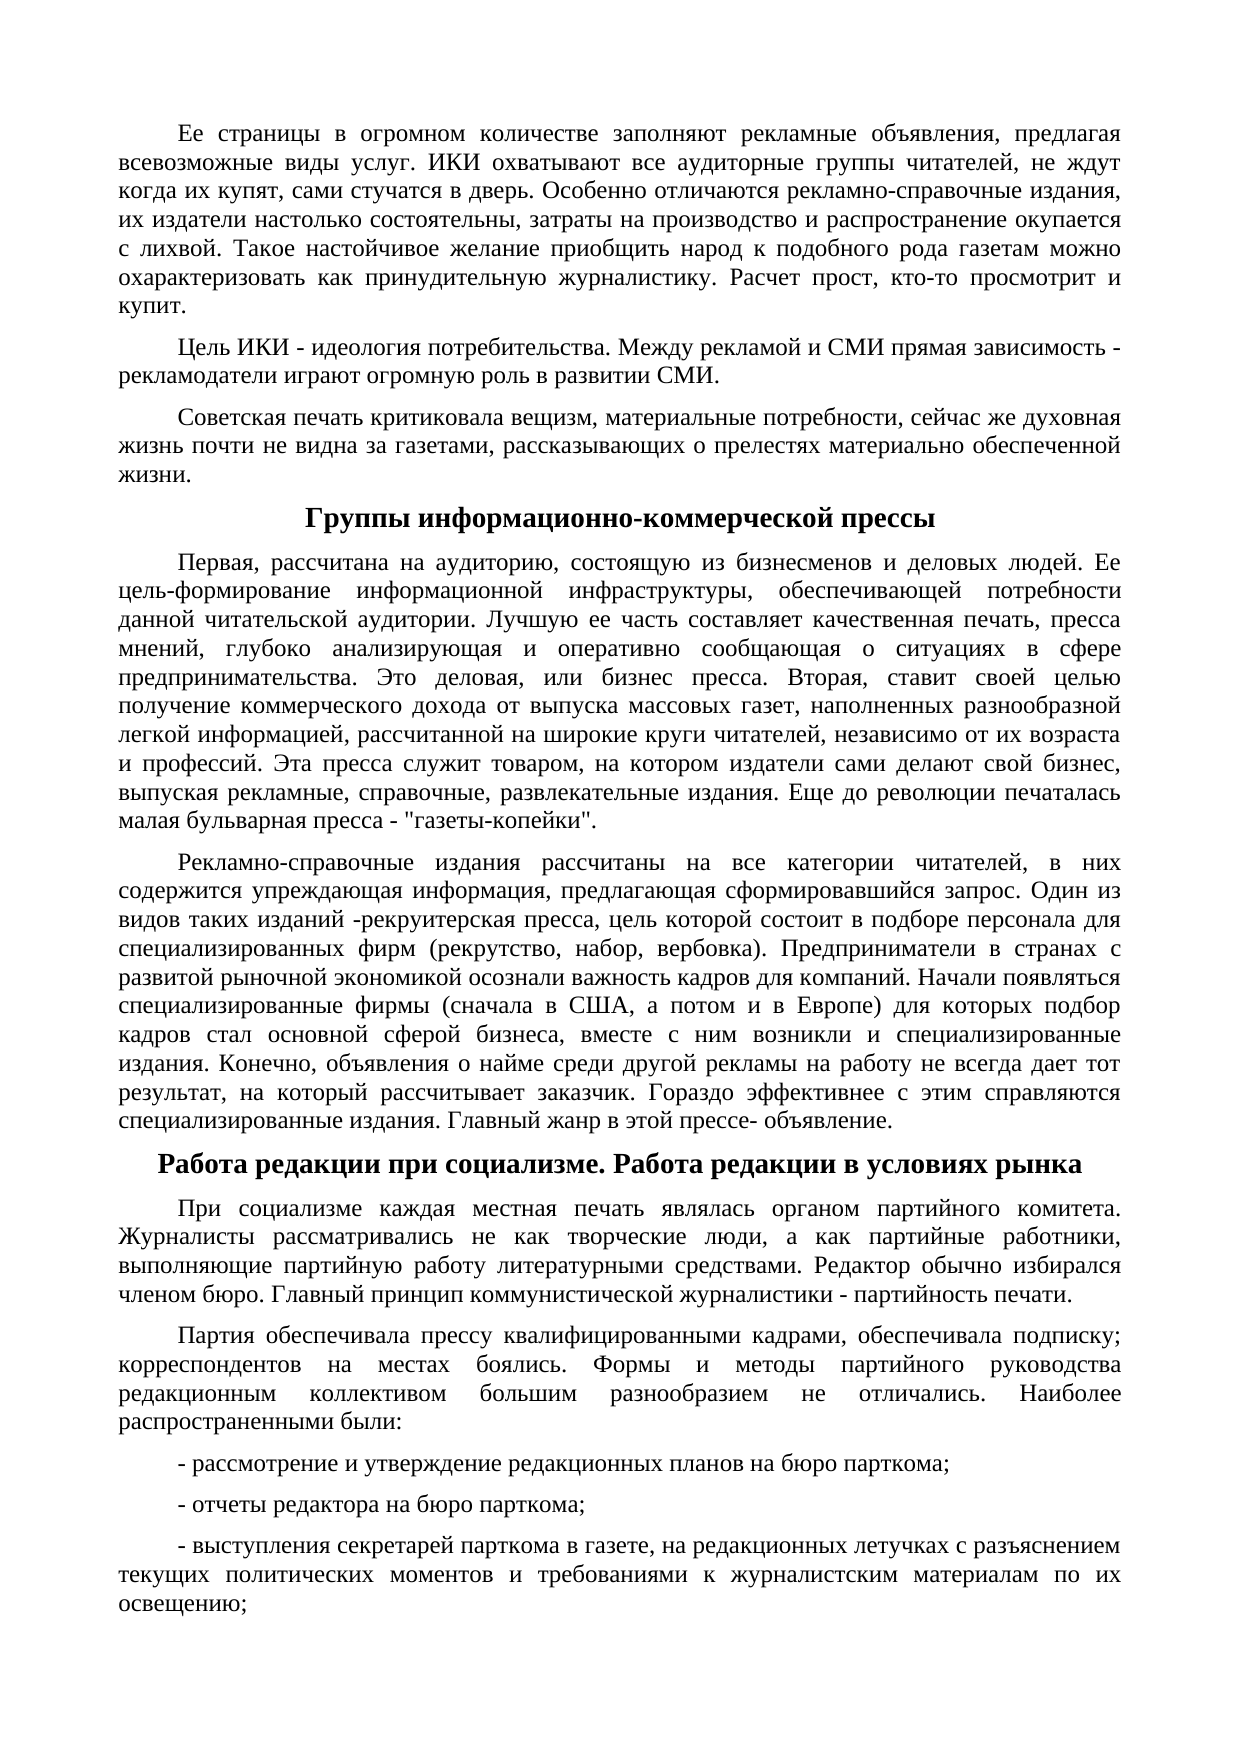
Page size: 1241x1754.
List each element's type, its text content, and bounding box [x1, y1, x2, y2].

text - выступления секретарей парткома в газете, на редакционных летучках с разъяснением текущих политических моментов и требованиями к журналистским материалам по их освещению; [118, 1530, 1122, 1616]
text - рассмотрение и утверждение редакционных планов на бюро парткома; [118, 1448, 1122, 1476]
text Партия обеспечивала прессу квалифицированными кадрами, обеспечивала подписку; корреспондентов на местах боялись. Формы и методы партийного руководства редакционным коллективом большим разнообразием не отличались. Наиболее распространенными были: [118, 1320, 1122, 1435]
text Работа редакции при социализме. Работа редакции в условиях рынка [118, 1147, 1122, 1180]
text При социализме каждая местная печать являлась органом партийного комитета. Журналисты рассматривались не как творческие люди, а как партийные работники, выполняющие партийную работу литературными средствами. Редактор обычно избирался членом бюро. Главный принцип коммунистической журналистики - партийность печати. [118, 1193, 1122, 1308]
text Группы информационно-коммерческой прессы [118, 501, 1122, 534]
text Советская печать критиковала вещизм, материальные потребности, сейчас же духовная жизнь почти не видна за газетами, рассказывающих о прелестях материально обеспеченной жизни. [118, 402, 1122, 488]
text - отчеты редактора на бюро парткома; [118, 1489, 1122, 1518]
text Цель ИКИ - идеология потребительства. Между рекламой и СМИ прямая зависимость - рекламодатели играют огромную роль в развитии СМИ. [118, 332, 1122, 389]
text Ее страницы в огромном количестве заполняют рекламные объявления, предлагая всевозможные виды услуг. ИКИ охватывают все аудиторные группы читателей, не ждут когда их купят, сами стучатся в дверь. Особенно отличаются рекламно-справочные издания, их издатели настолько состоятельны, затраты на производство и распространение окупается с лихвой. Такое настойчивое желание приобщить народ к подобного рода газетам можно охарактеризовать как принудительную журналистику. Расчет прост, кто-то просмотрит и купит. [118, 118, 1122, 319]
text Первая, рассчитана на аудиторию, состоящую из бизнесменов и деловых людей. Ее цель-формирование информационной инфраструктуры, обеспечивающей потребности данной читательской аудитории. Лучшую ее часть составляет качественная печать, пресса мнений, глубоко анализирующая и оперативно сообщающая о ситуациях в сфере предпринимательства. Это деловая, или бизнес пресса. Вторая, ставит своей целью получение коммерческого дохода от выпуска массовых газет, наполненных разнообразной легкой информацией, рассчитанной на широкие круги читателей, независимо от их возраста и профессий. Эта пресса служит товаром, на котором издатели сами делают свой бизнес, выпуская рекламные, справочные, развлекательные издания. Еще до революции печаталась малая бульварная пресса - "газеты-копейки". [118, 547, 1122, 834]
text Рекламно-справочные издания рассчитаны на все категории читателей, в них содержится упреждающая информация, предлагающая сформировавшийся запрос. Один из видов таких изданий -рекруитерская пресса, цель которой состоит в подборе персонала для специализированных фирм (рекрутство, набор, вербовка). Предприниматели в странах с развитой рыночной экономикой осознали важность кадров для компаний. Начали появляться специализированные фирмы (сначала в США, а потом и в Европе) для которых подбор кадров стал основной сферой бизнеса, вместе с ним возникли и специализированные издания. Конечно, объявления о найме среди другой рекламы на работу не всегда дает тот результат, на который рассчитывает заказчик. Гораздо эффективнее с этим справляются специализированные издания. Главный жанр в этой прессе- объявление. [118, 847, 1122, 1134]
